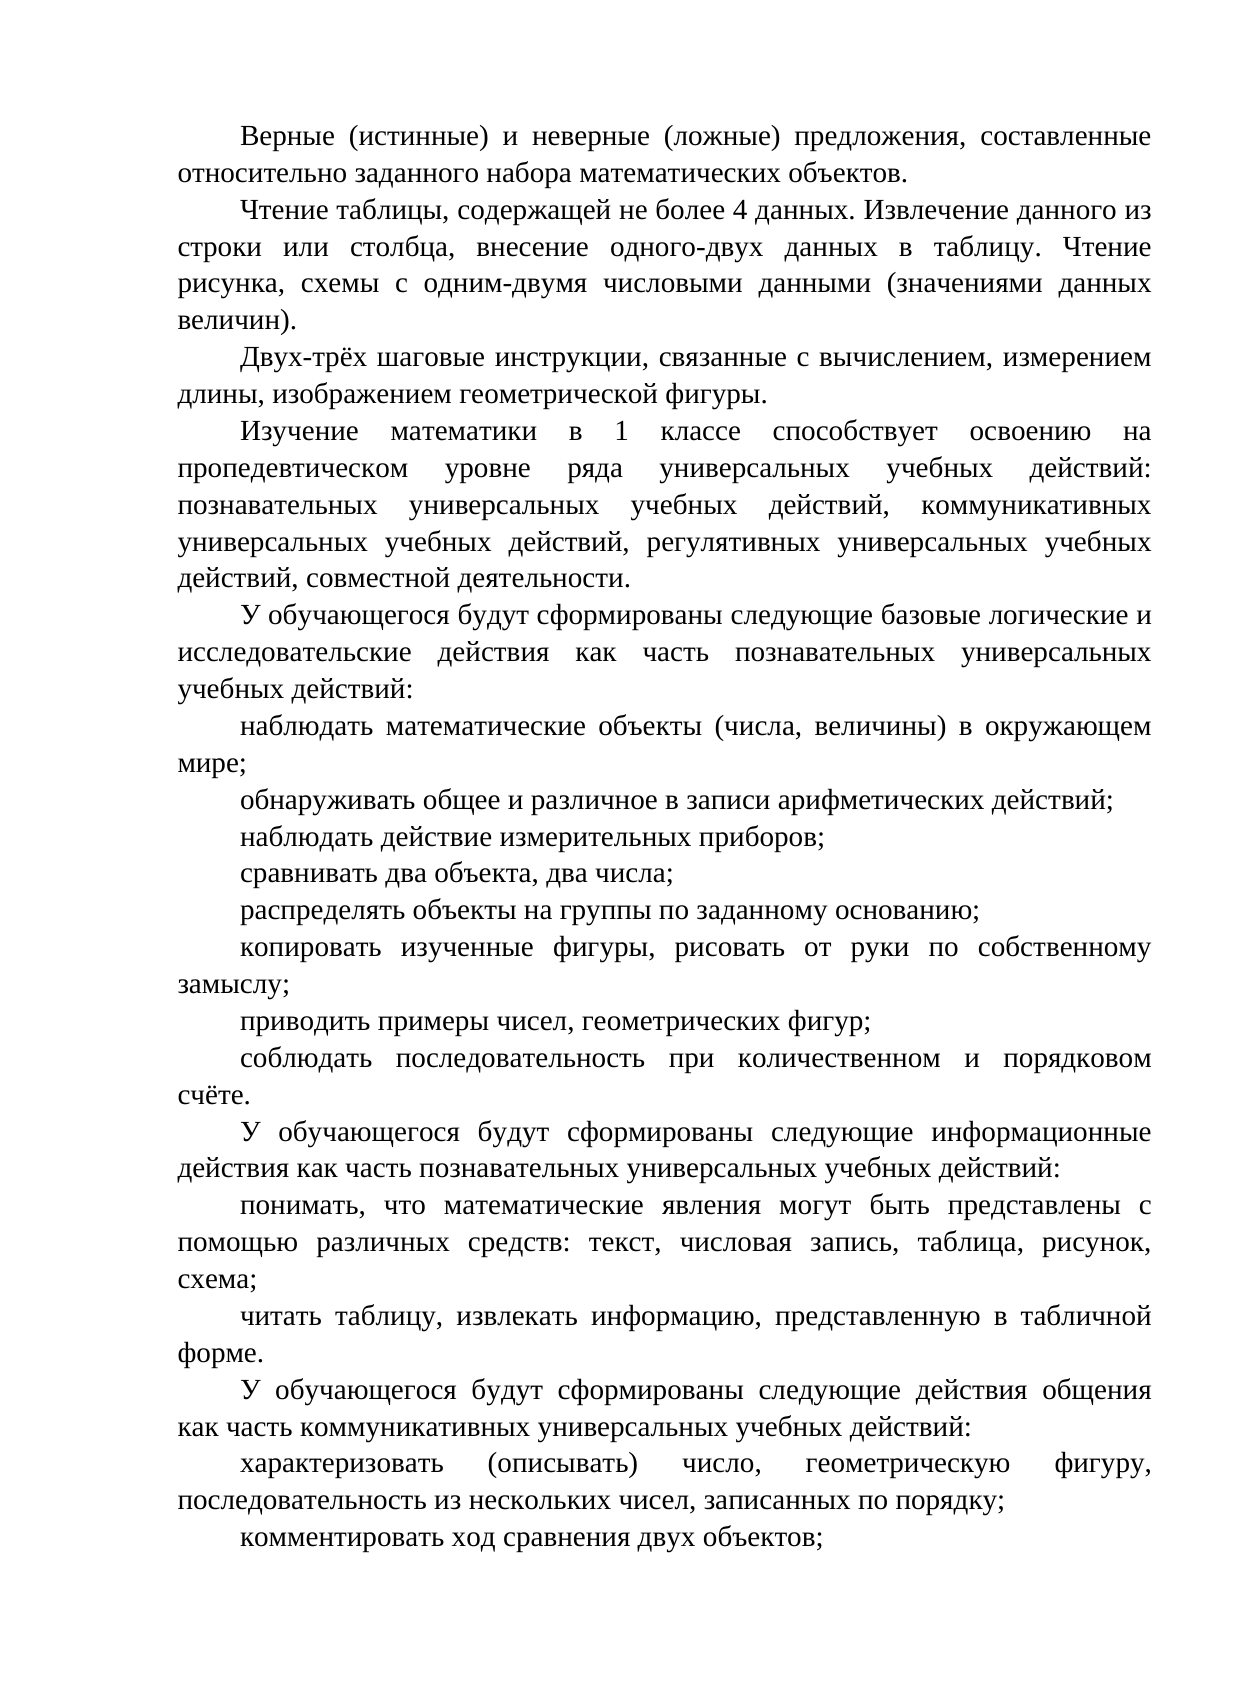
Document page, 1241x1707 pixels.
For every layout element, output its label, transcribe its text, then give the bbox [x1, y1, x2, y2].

text У обучающегося будут сформированы следующие информационные действия как часть познавательных универсальных учебных действий: [177, 1114, 1152, 1184]
text комментировать ход сравнения двух объектов; [177, 1519, 1152, 1553]
text Верные (истинные) и неверные (ложные) предложения, составленные относительно заданного набора математических объектов. [177, 118, 1152, 188]
text соблюдать последовательность при количественном и порядковом счёте. [177, 1040, 1152, 1110]
text наблюдать математические объекты (числа, величины) в окружающем мире; [177, 708, 1152, 778]
text Чтение таблицы, содержащей не более 4 данных. Извлечение данного из строки или столбца, внесение одного-двух данных в таблицу. Чтение рисунка, схемы с одним-двумя числовыми данными (значениями данных величин). [177, 192, 1152, 336]
text сравнивать два объекта, два числа; [177, 856, 1152, 889]
text наблюдать действие измерительных приборов; [177, 819, 1152, 852]
text понимать, что математические явления могут быть представлены с помощью различных средств: текст, числовая запись, таблица, рисунок, схема; [177, 1187, 1152, 1295]
text читать таблицу, извлекать информацию, представленную в табличной форме. [177, 1298, 1152, 1368]
text У обучающегося будут сформированы следующие базовые логические и исследовательские действия как часть познавательных универсальных учебных действий: [177, 597, 1152, 705]
text обнаруживать общее и различное в записи арифметических действий; [177, 782, 1152, 815]
text Изучение математики в 1 классе способствует освоению на пропедевтическом уровне ряда универсальных учебных действий: познавательных универсальных учебных действий, коммуникативных универсальных учебных действий, регулятивных универсальных учебных действий, совместной деятельности. [177, 413, 1152, 594]
text приводить примеры чисел, геометрических фигур; [177, 1003, 1152, 1037]
text Двух-трёх шаговые инструкции, связанные с вычислением, измерением длины, изображением геометрической фигуры. [177, 339, 1152, 410]
text характеризовать (описывать) число, геометрическую фигуру, последовательность из нескольких чисел, записанных по порядку; [177, 1446, 1152, 1516]
text распределять объекты на группы по заданному основанию; [177, 892, 1152, 926]
text У обучающегося будут сформированы следующие действия общения как часть коммуникативных универсальных учебных действий: [177, 1372, 1152, 1442]
text копировать изученные фигуры, рисовать от руки по собственному замыслу; [177, 929, 1152, 1000]
